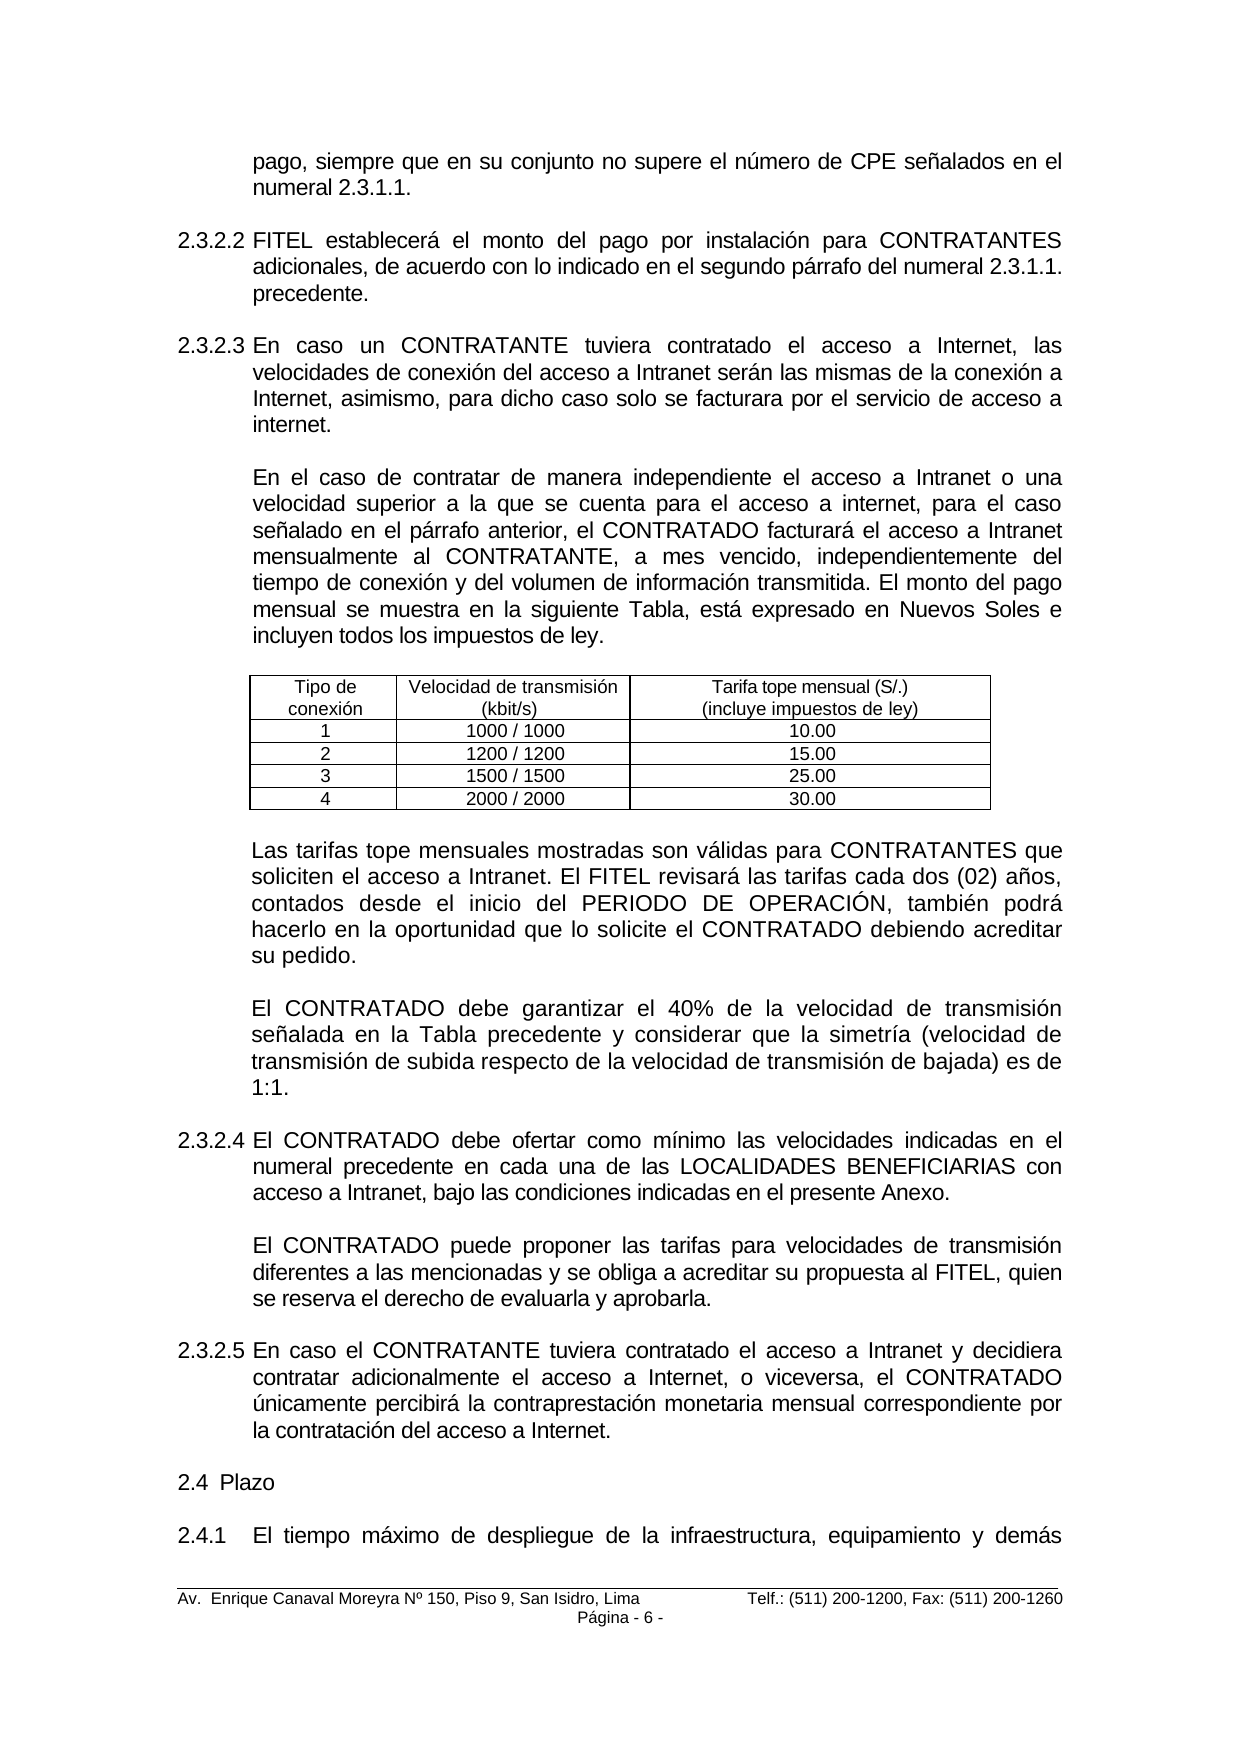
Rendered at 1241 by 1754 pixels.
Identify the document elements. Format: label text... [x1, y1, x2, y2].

table_header Tipo de conexión [251, 676, 396, 719]
table_cell 30.00 [631, 788, 990, 809]
list Las tarifas tope mensuales mostradas son válidas para CONTRATANTES que soliciten el acceso a Intranet. El FITEL revisará las tarifas cada dos (02) años, contados desde el inicio del PERIODO DE OPERACIÓN, también podrá hacerlo en la oportunidad que lo solicite el CONTRATADO debiendo acreditar su pedido. [251, 837, 1063, 968]
list En caso el CONTRATANTE tuviera contratado el acceso a Intranet y decidiera contratar adicionalmente el acceso a Internet, o viceversa, el CONTRATADO únicamente percibirá la contraprestación monetaria mensual correspondiente por la contratación del acceso a Internet. [177, 1337, 1063, 1443]
list FITEL establecerá el monto del pago por instalación para CONTRATANTES adicionales, de acuerdo con lo indicado en el segundo párrafo del numeral 2.3.1.1. precedente. [177, 227, 1063, 306]
table_cell 10.00 [631, 720, 990, 742]
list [177, 148, 1063, 200]
table_cell 1500 / 1500 [397, 765, 629, 787]
table_cell 4 [251, 788, 396, 809]
list El CONTRATADO debe garantizar el 40% de la velocidad de transmisión señalada en la Tabla precedente y considerar que la simetría (velocidad de transmisión de subida respecto de la velocidad de transmisión de bajada) es de 1:1. [251, 995, 1063, 1100]
table_cell 1200 / 1200 [397, 743, 629, 764]
table_cell 2000 / 2000 [397, 788, 629, 809]
table_cell 2 [251, 743, 396, 764]
list Plazo [177, 1469, 1063, 1496]
text El CONTRATADO puede proponer las tarifas para velocidades de transmisión diferentes a las mencionadas y se obliga a acreditar su propuesta al FITEL, quien se reserva el derecho de evaluarla y aprobarla. [252, 1232, 1063, 1311]
table_cell 3 [251, 765, 396, 787]
table_header Tarifa tope mensual (S/.) (incluye impuestos de ley) [631, 676, 990, 719]
table_header Velocidad de transmisión (kbit/s) [397, 676, 629, 719]
table_cell 1000 / 1000 [397, 720, 629, 742]
list El CONTRATADO debe ofertar como mínimo las velocidades indicadas en el numeral precedente en cada una de las LOCALIDADES BENEFICIARIAS con acceso a Intranet, bajo las condiciones indicadas en el presente Anexo. [177, 1127, 1063, 1206]
table_cell 25.00 [631, 765, 990, 787]
text En el caso de contratar de manera independiente el acceso a Intranet o una velocidad superior a la que se cuenta para el acceso a internet, para el caso señalado en el párrafo anterior, el CONTRATADO facturará el acceso a Intranet mensualmente al CONTRATANTE, a mes vencido, independientemente del tiempo de conexión y del volumen de información transmitida. El monto del pago mensual se muestra en la siguiente Tabla, está expresado en Nuevos Soles e incluyen todos los impuestos de ley. [252, 464, 1063, 648]
table_cell 1 [251, 720, 396, 742]
list En caso un CONTRATANTE tuviera contratado el acceso a Internet, las velocidades de conexión del acceso a Intranet serán las mismas de la conexión a Internet, asimismo, para dicho caso solo se facturara por el servicio de acceso a internet. [177, 332, 1063, 438]
table_cell 15.00 [631, 743, 990, 764]
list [177, 1522, 1063, 1548]
